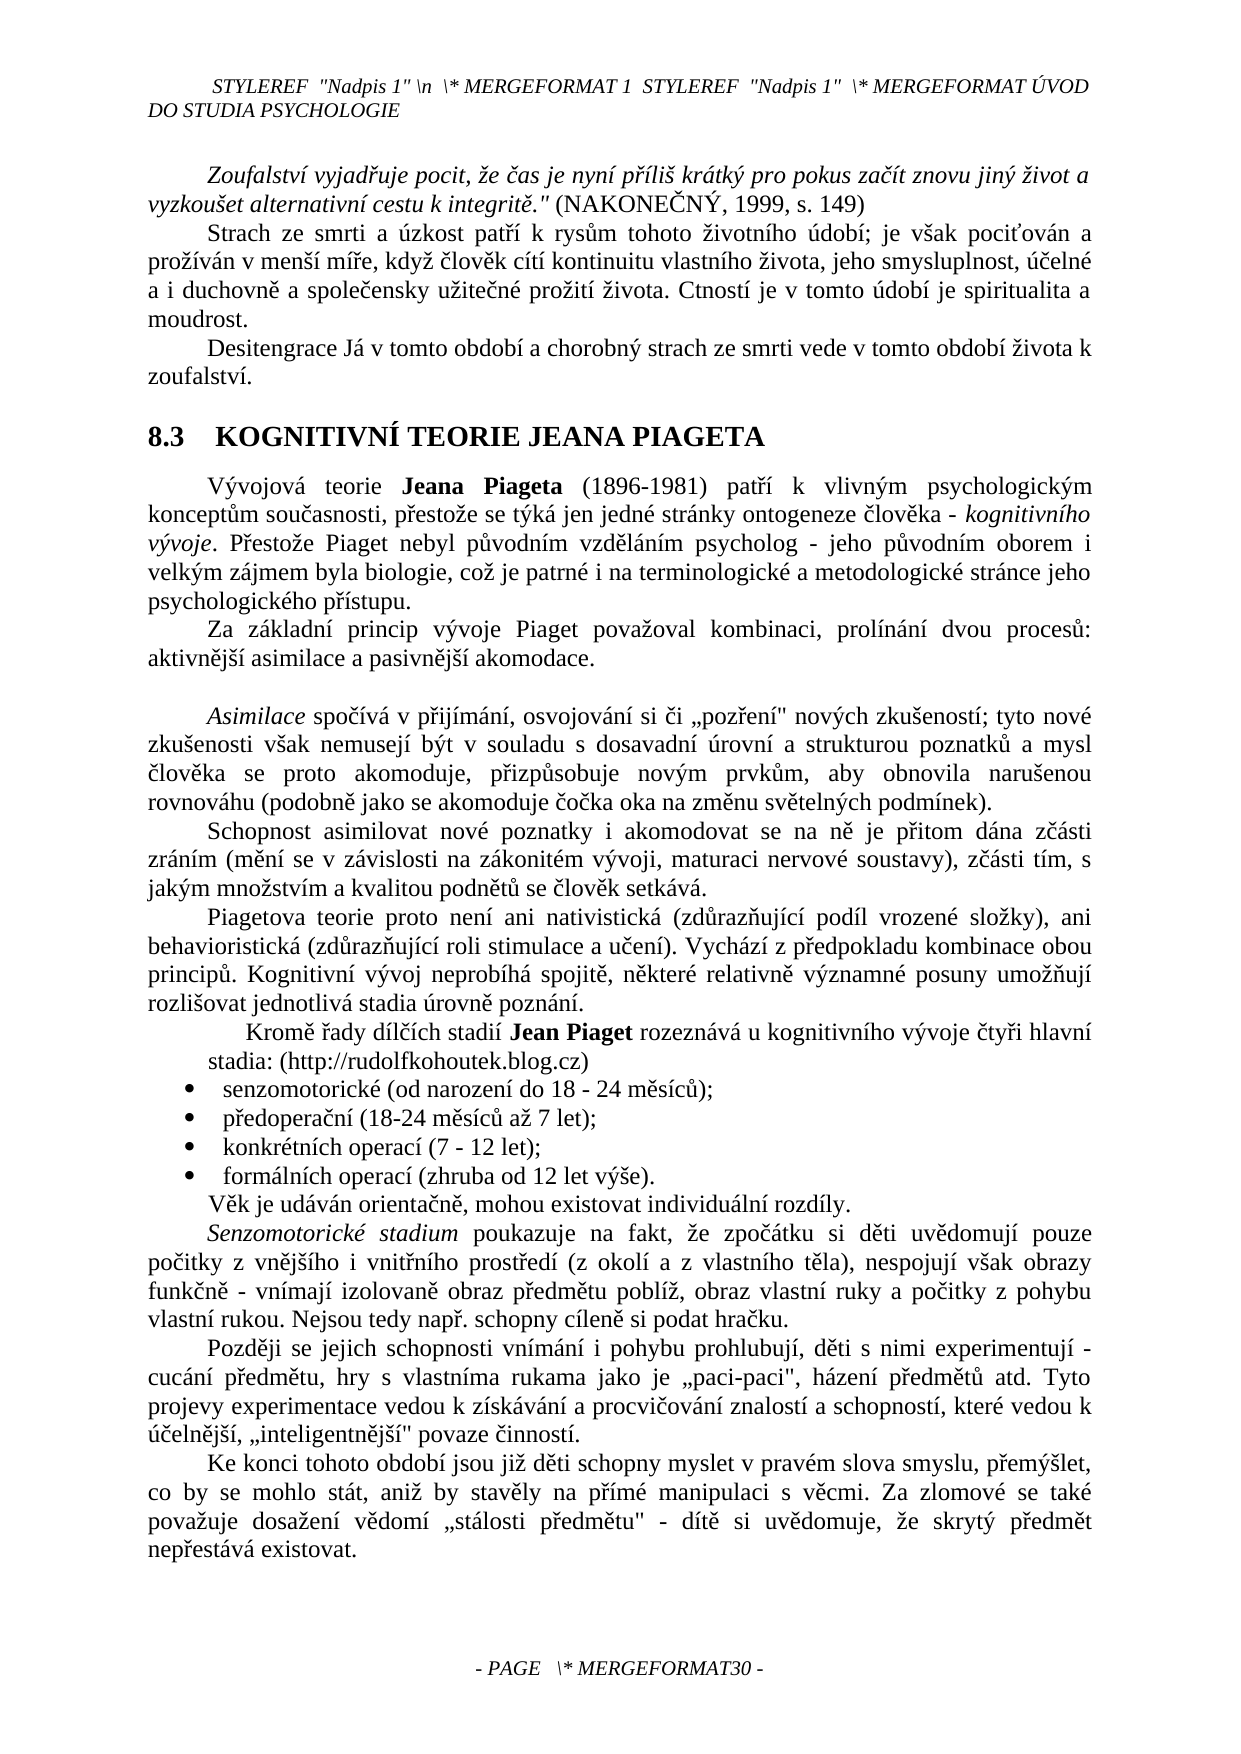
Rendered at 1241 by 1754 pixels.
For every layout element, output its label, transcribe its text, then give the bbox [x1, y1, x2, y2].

list formálních operací (zhruba od 12 let výše). [185, 1161, 1092, 1189]
text Piagetova teorie proto není ani nativistická (zdůrazňující podíl vrozené složky), ani behavioristická (zdůrazňující roli stimulace a učení). Vychází z předpokladu kombinace obou principů. Kognitivní vývoj neprobíhá spojitě, některé relativně významné posuny umožňují rozlišovat jednotlivá stadia úrovně poznání. [148, 902, 1092, 1017]
text Desitengrace Já v tomto období a chorobný strach ze smrti vede v tomto období života k zoufalství. [148, 333, 1092, 390]
text Za základní princip vývoje Piaget považoval kombinaci, prolínání dvou procesů: aktivnější asimilace a pasivnější akomodace. [148, 614, 1092, 672]
text Zoufalství vyjadřuje pocit, že čas je nyní příliš krátký pro pokus začít znovu jiný život a vyzkoušet alternativní cestu k integritě." (NAKONEČNÝ, 1999, s. 149) [148, 160, 1092, 218]
text Strach ze smrti a úzkost patří k rysům tohoto životního údobí; je však pociťován a prožíván v menší míře, když člověk cítí kontinuitu vlastního života, jeho smysluplnost, účelné a i duchovně a společensky užitečné prožití života. Ctností je v tomto údobí je spiritualita a moudrost. [148, 218, 1092, 333]
list konkrétních operací (7 - 12 let); [185, 1132, 1092, 1161]
text Kromě řady dílčích stadií Jean Piaget rozeznává u kognitivního vývoje čtyři hlavní stadia: (http://rudolfkohoutek.blog.cz) [208, 1017, 1092, 1074]
text Ke konci tohoto období jsou již děti schopny myslet v pravém slova smyslu, přemýšlet, co by se mohlo stát, aniž by stavěly na přímé manipulaci s věcmi. Za zlomové se také považuje dosažení vědomí „stálosti předmětu" - dítě si uvědomuje, že skrytý předmět nepřestává existovat. [148, 1448, 1092, 1563]
text Asimilace spočívá v přijímání, osvojování si či „pozření" nových zkušeností; tyto nové zkušenosti však nemusejí být v souladu s dosavadní úrovní a strukturou poznatků a mysl člověka se proto akomoduje, přizpůsobuje novým prvkům, aby obnovila narušenou rovnováhu (podobně jako se akomoduje čočka oka na změnu světelných podmínek). [148, 701, 1092, 816]
text Senzomotorické stadium poukazuje na fakt, že zpočátku si děti uvědomují pouze počitky z vnějšího i vnitřního prostředí (z okolí a z vlastního těla), nespojují však obrazy funkčně - vnímají izolovaně obraz předmětu poblíž, obraz vlastní ruky a počitky z pohybu vlastní rukou. Nejsou tedy např. schopny cíleně si podat hračku. [148, 1218, 1092, 1333]
text Vývojová teorie Jeana Piageta (1896-1981) patří k vlivným psychologickým konceptům současnosti, přestože se týká jen jedné stránky ontogeneze člověka - kognitivního vývoje. Přestože Piaget nebyl původním vzděláním psycholog - jeho původním oborem i velkým zájmem byla biologie, což je patrné i na terminologické a metodologické stránce jeho psychologického přístupu. [148, 471, 1092, 614]
text Později se jejich schopnosti vnímání i pohybu prohlubují, děti s nimi experimentují - cucání předmětu, hry s vlastníma rukama jako je „paci-paci", házení předmětů atd. Tyto projevy experimentace vedou k získávání a procvičování znalostí a schopností, které vedou k účelnější, „inteligentnější" povaze činností. [148, 1333, 1092, 1448]
subtitle KOGNITIVNÍ TEORIE JEANA PIAGETA [148, 419, 1092, 453]
list senzomotorické (od narození do 18 - 24 měsíců); [185, 1074, 1092, 1103]
text Věk je udáván orientačně, mohou existovat individuální rozdíly. [208, 1189, 1092, 1218]
text Schopnost asimilovat nové poznatky i akomodovat se na ně je přitom dána zčásti zráním (mění se v závislosti na zákonitém vývoji, maturaci nervové soustavy), zčásti tím, s jakým množstvím a kvalitou podnětů se člověk setkává. [148, 816, 1092, 902]
list předoperační (18-24 měsíců až 7 let); [185, 1103, 1092, 1132]
